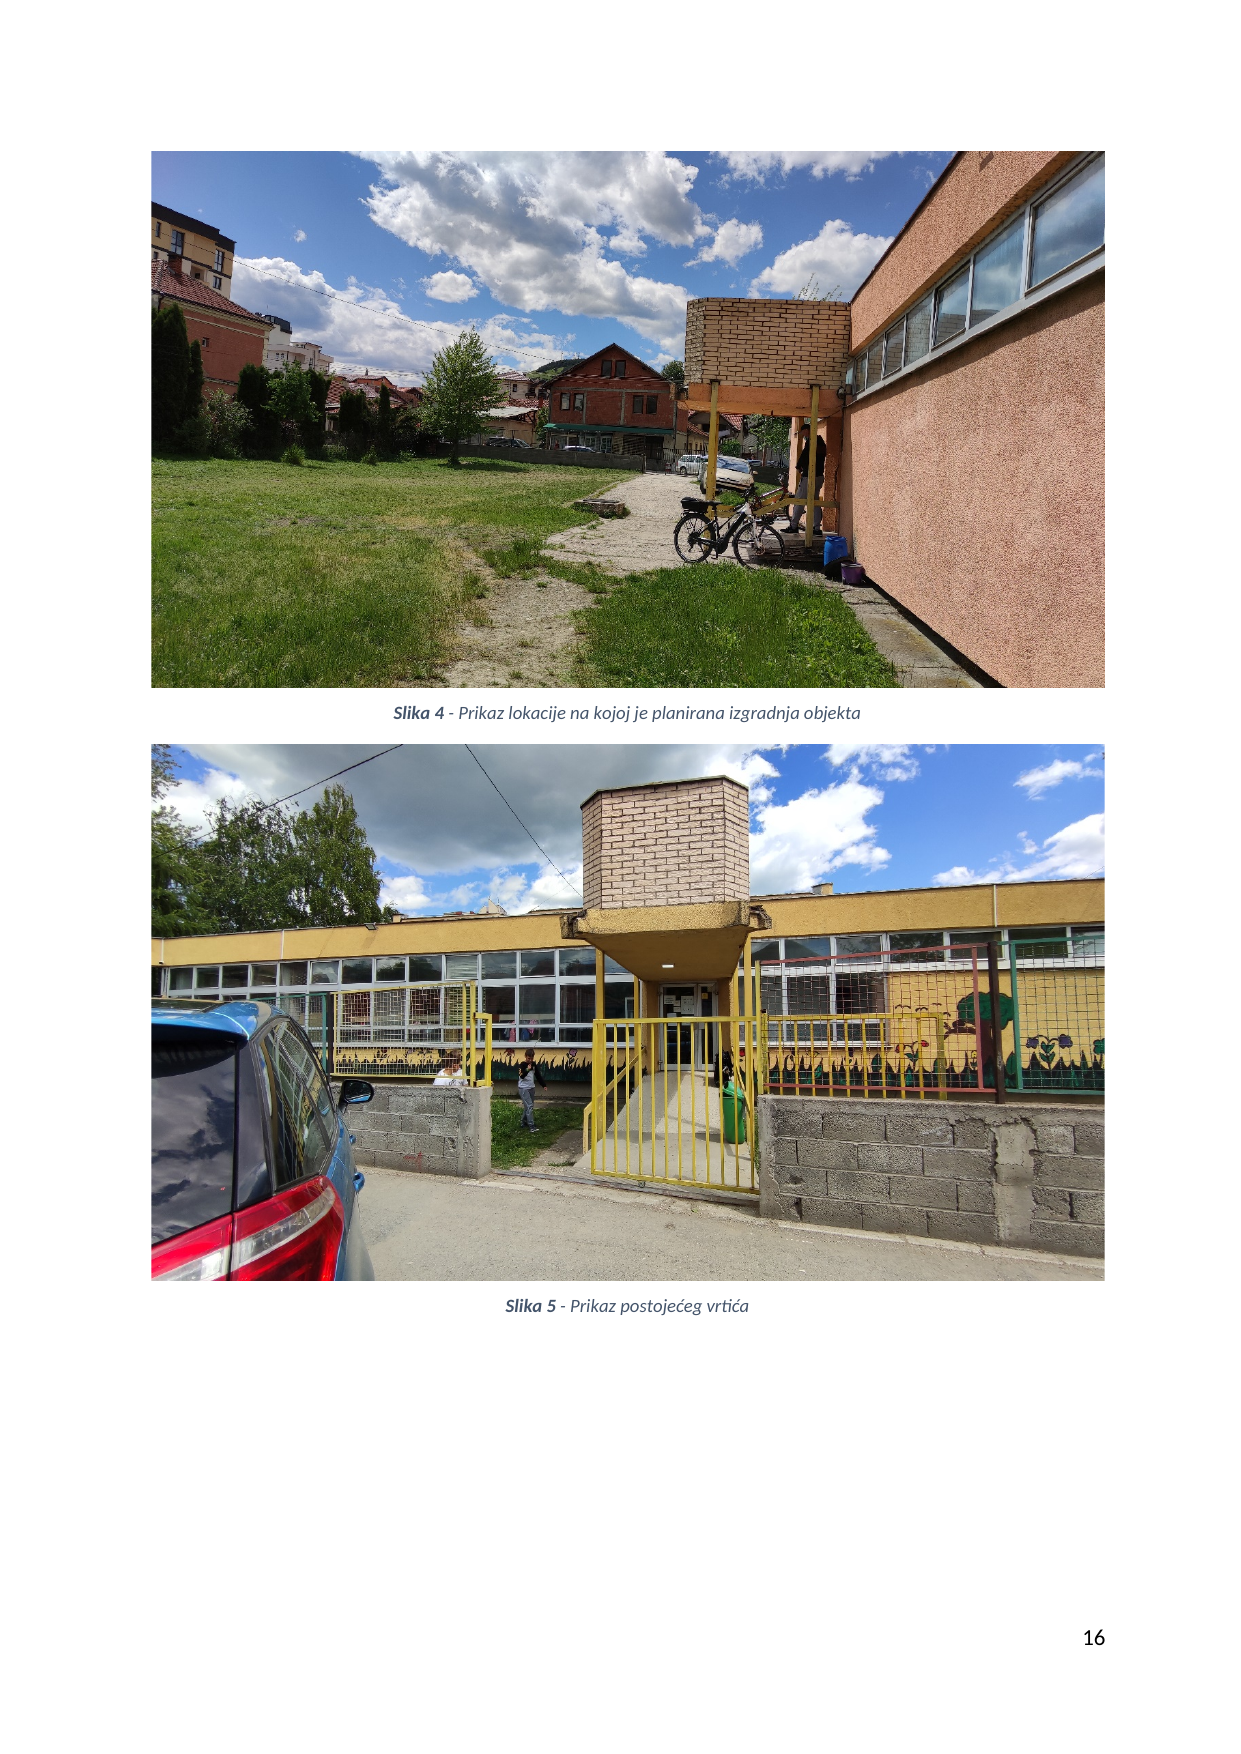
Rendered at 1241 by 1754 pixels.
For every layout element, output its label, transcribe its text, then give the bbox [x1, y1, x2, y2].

picture [151, 151, 1105, 688]
picture [151, 744, 1105, 1281]
text Slika 5 - Prikaz postojećeg vrtića [151, 1294, 1105, 1317]
text Slika 4 - Prikaz lokacije na kojoj je planirana izgradnja objekta [151, 701, 1105, 724]
